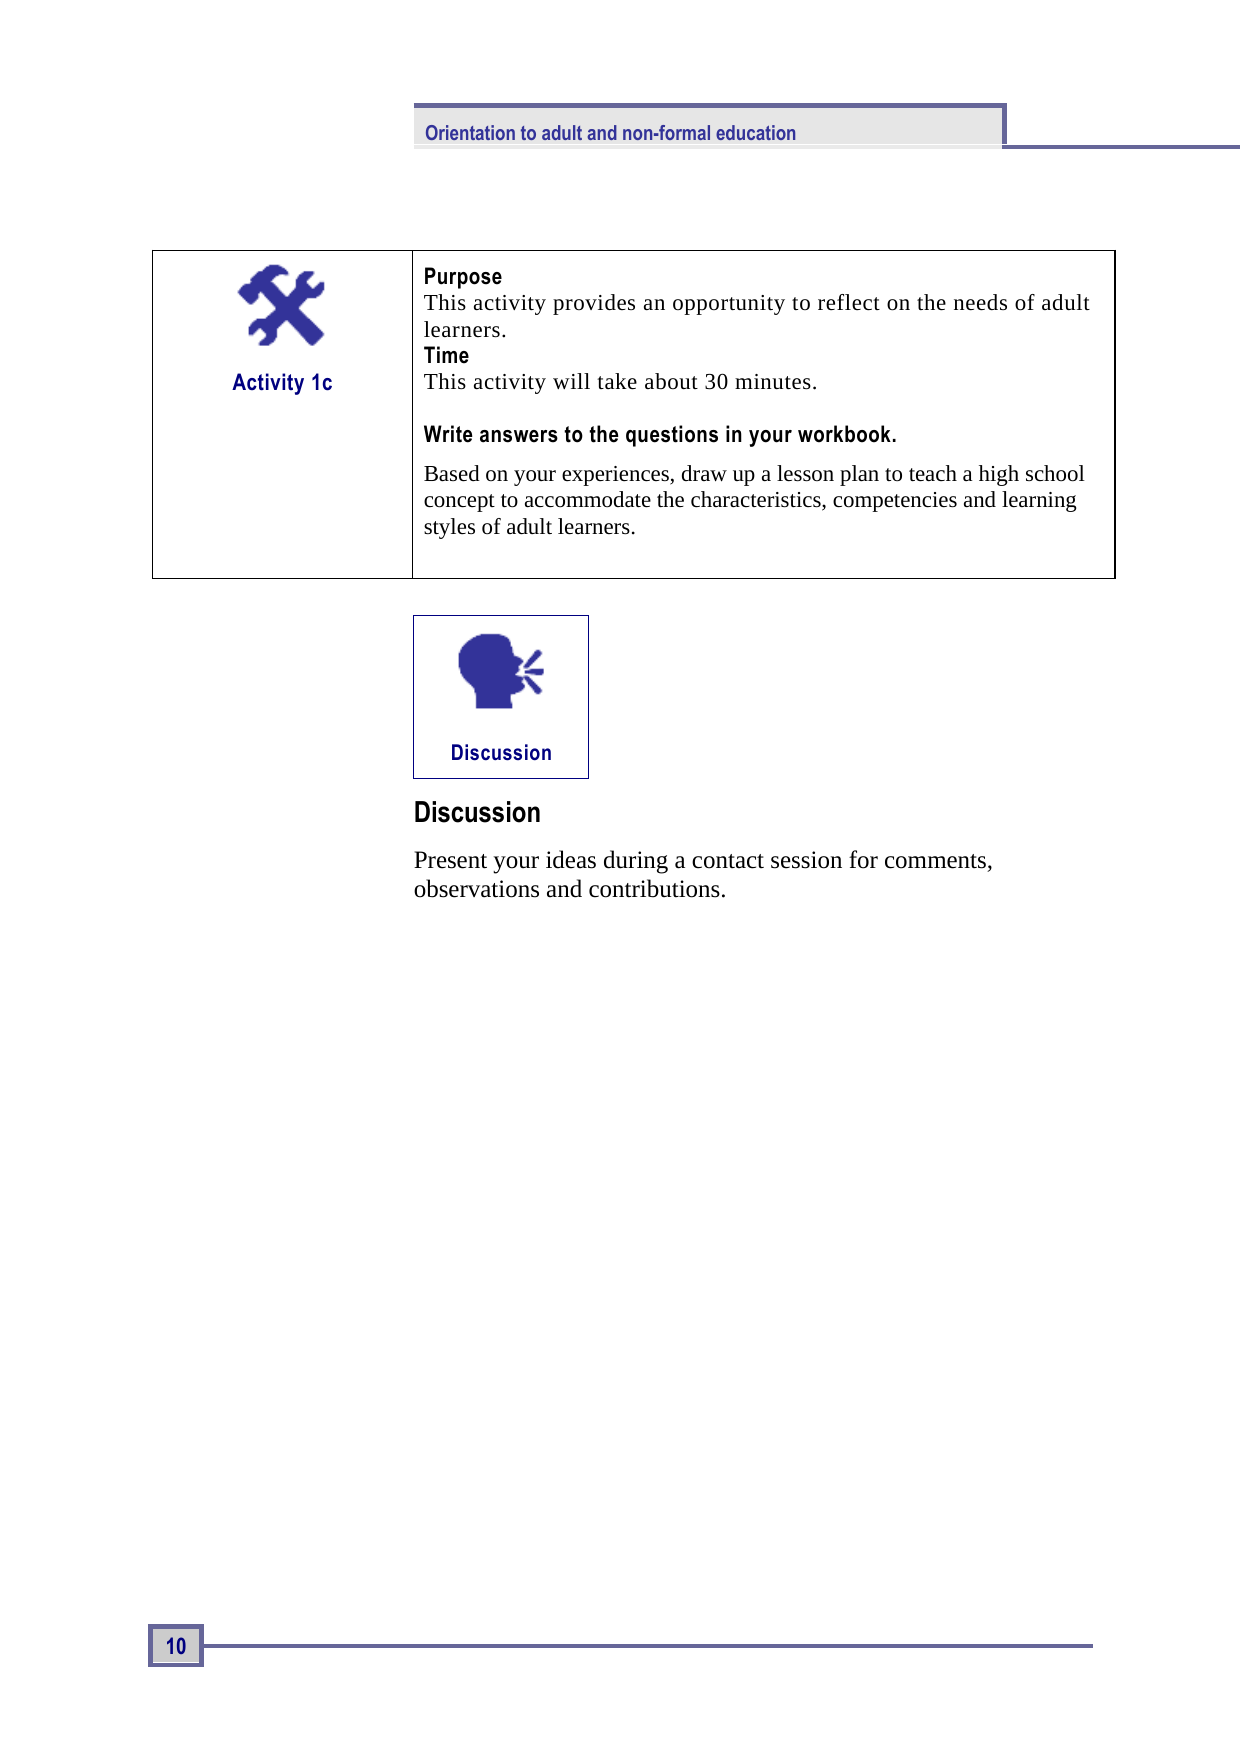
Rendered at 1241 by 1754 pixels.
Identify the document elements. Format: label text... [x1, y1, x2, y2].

subtitle Present your ideas during a contact session for comments, observations and contributions. [413, 845, 1092, 903]
subtitle Discussion [413, 795, 1092, 829]
picture [448, 628, 555, 715]
table_header Purpose This activity provides an opportunity to reflect on the needs of adult learners. Time This activity will take about 30 minutes. Write answers to the questions in your workbook. Based on your experiences, draw up a lesson plan to teach a high school concept to accommodate the characteristics, competencies and learning styles of adult learners. [413, 251, 1114, 578]
picture [227, 263, 337, 357]
table_header [414, 616, 588, 727]
table_cell Discussion [414, 728, 588, 777]
table_header Activity 1c [153, 251, 412, 578]
